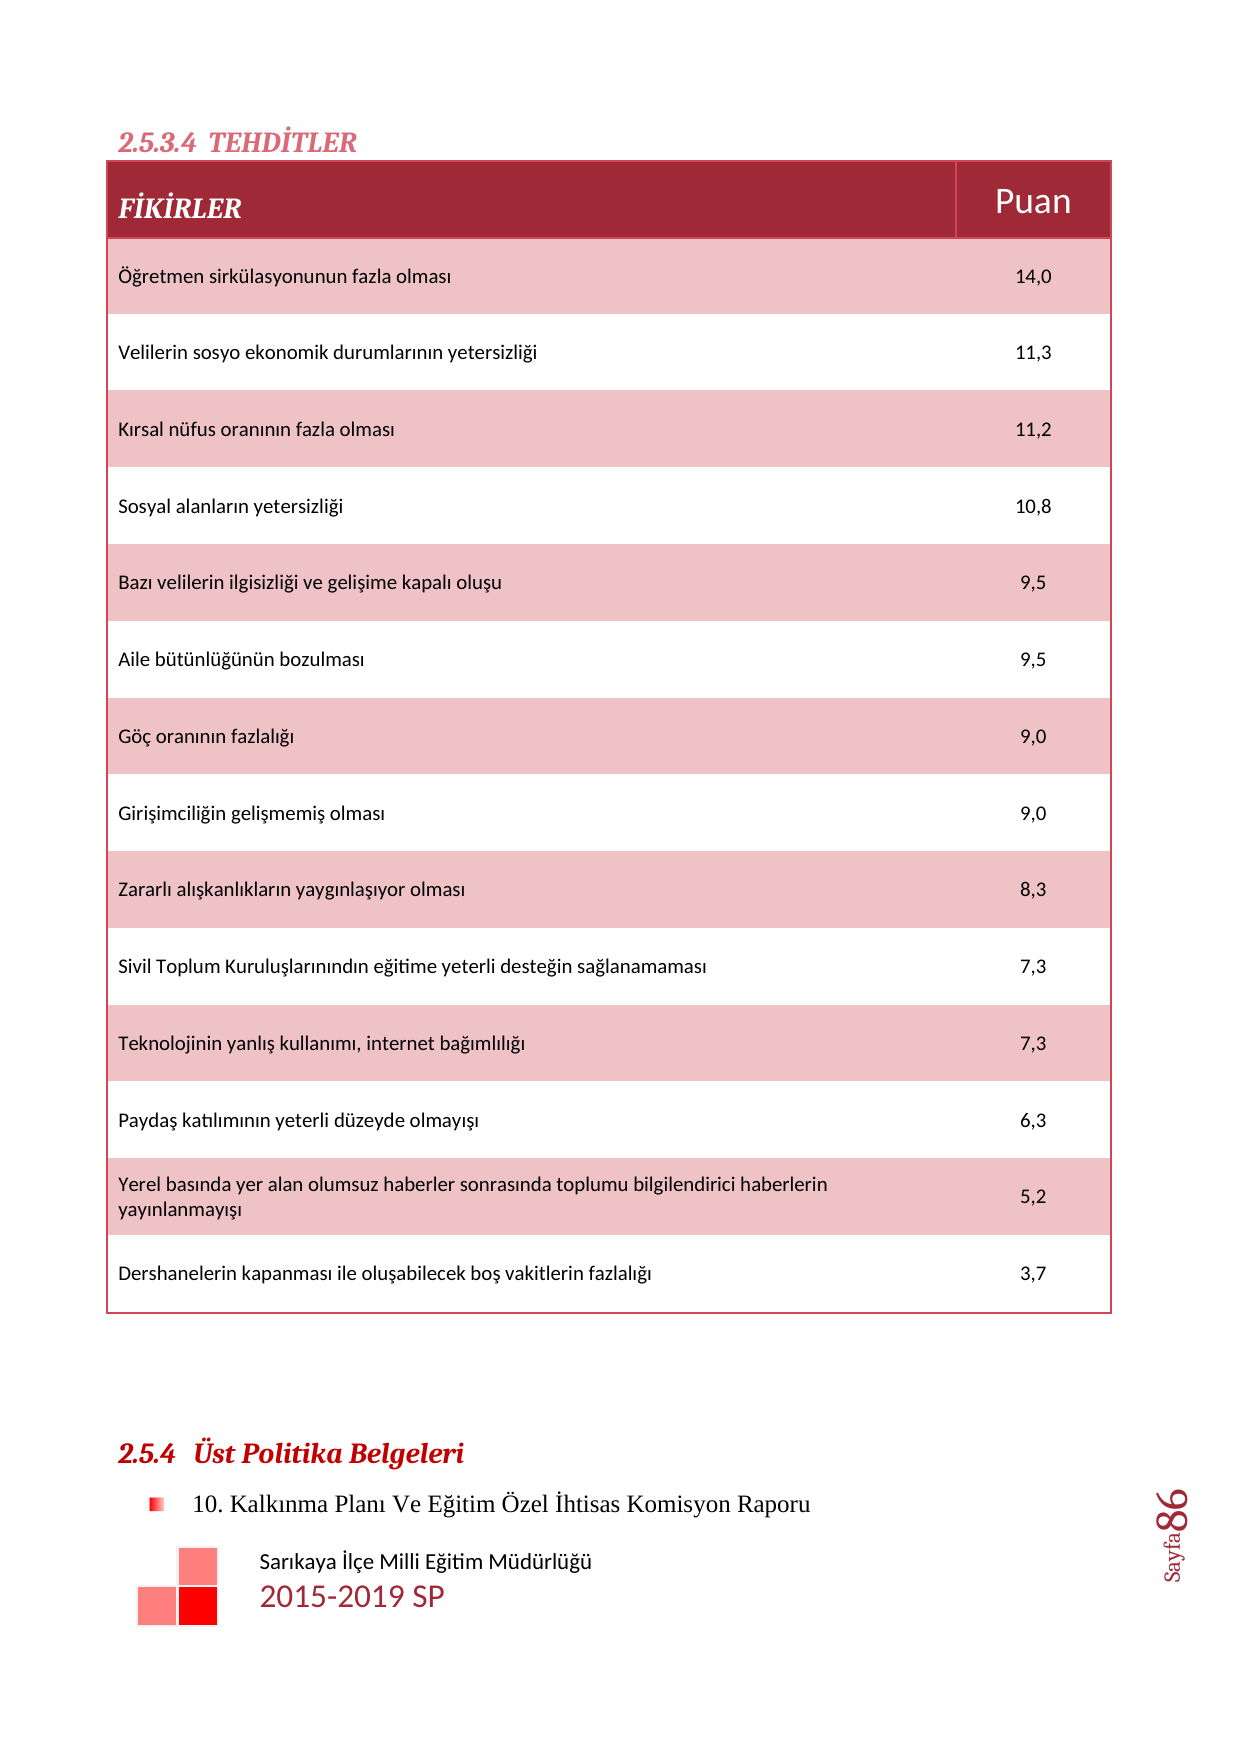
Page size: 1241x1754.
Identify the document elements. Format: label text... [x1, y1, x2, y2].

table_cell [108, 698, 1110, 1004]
subtitle Üst Politika Belgeleri [118, 1437, 1122, 1471]
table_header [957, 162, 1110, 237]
subtitle TEHDİTLER [118, 127, 1122, 160]
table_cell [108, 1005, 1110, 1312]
picture [148, 1496, 166, 1513]
list 10. Kalkınma Planı Ve Eğitim Özel İhtisas Komisyon Raporu [148, 1489, 1122, 1518]
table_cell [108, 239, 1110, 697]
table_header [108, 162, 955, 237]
